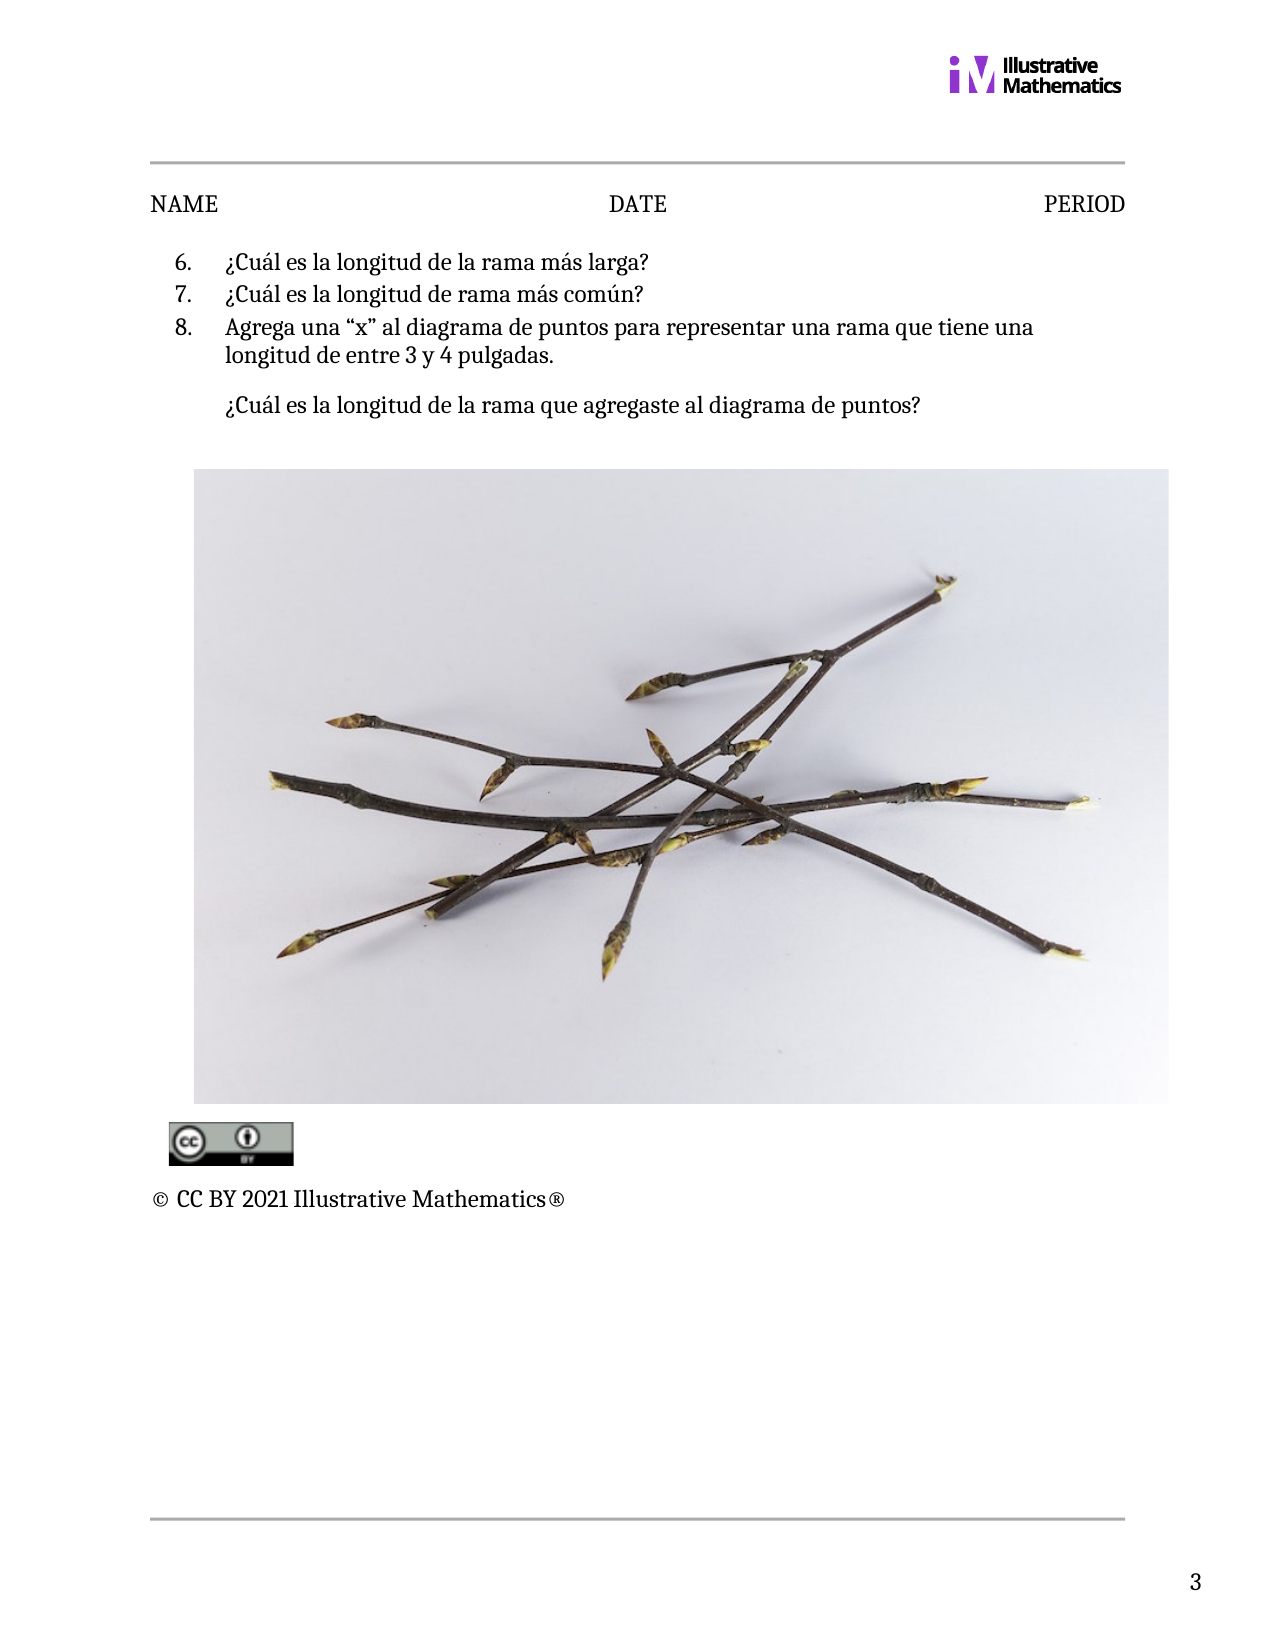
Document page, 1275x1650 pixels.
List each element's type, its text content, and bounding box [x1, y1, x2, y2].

picture [949, 55, 1121, 93]
picture [168, 1122, 294, 1166]
list ¿Cuál es la longitud de la rama más larga? [175, 247, 1125, 276]
list Agrega una “x” al diagrama de puntos para representar una rama que tiene una longitud de entre 3 y 4 pulgadas. [175, 312, 1125, 370]
text © CC BY 2021 Illustrative Mathematics® [150, 1185, 1125, 1213]
picture [193, 469, 1169, 1104]
list ¿Cuál es la longitud de la rama que agregaste al diagrama de puntos? [175, 391, 1125, 419]
list ¿Cuál es la longitud de rama más común? [175, 280, 1125, 309]
